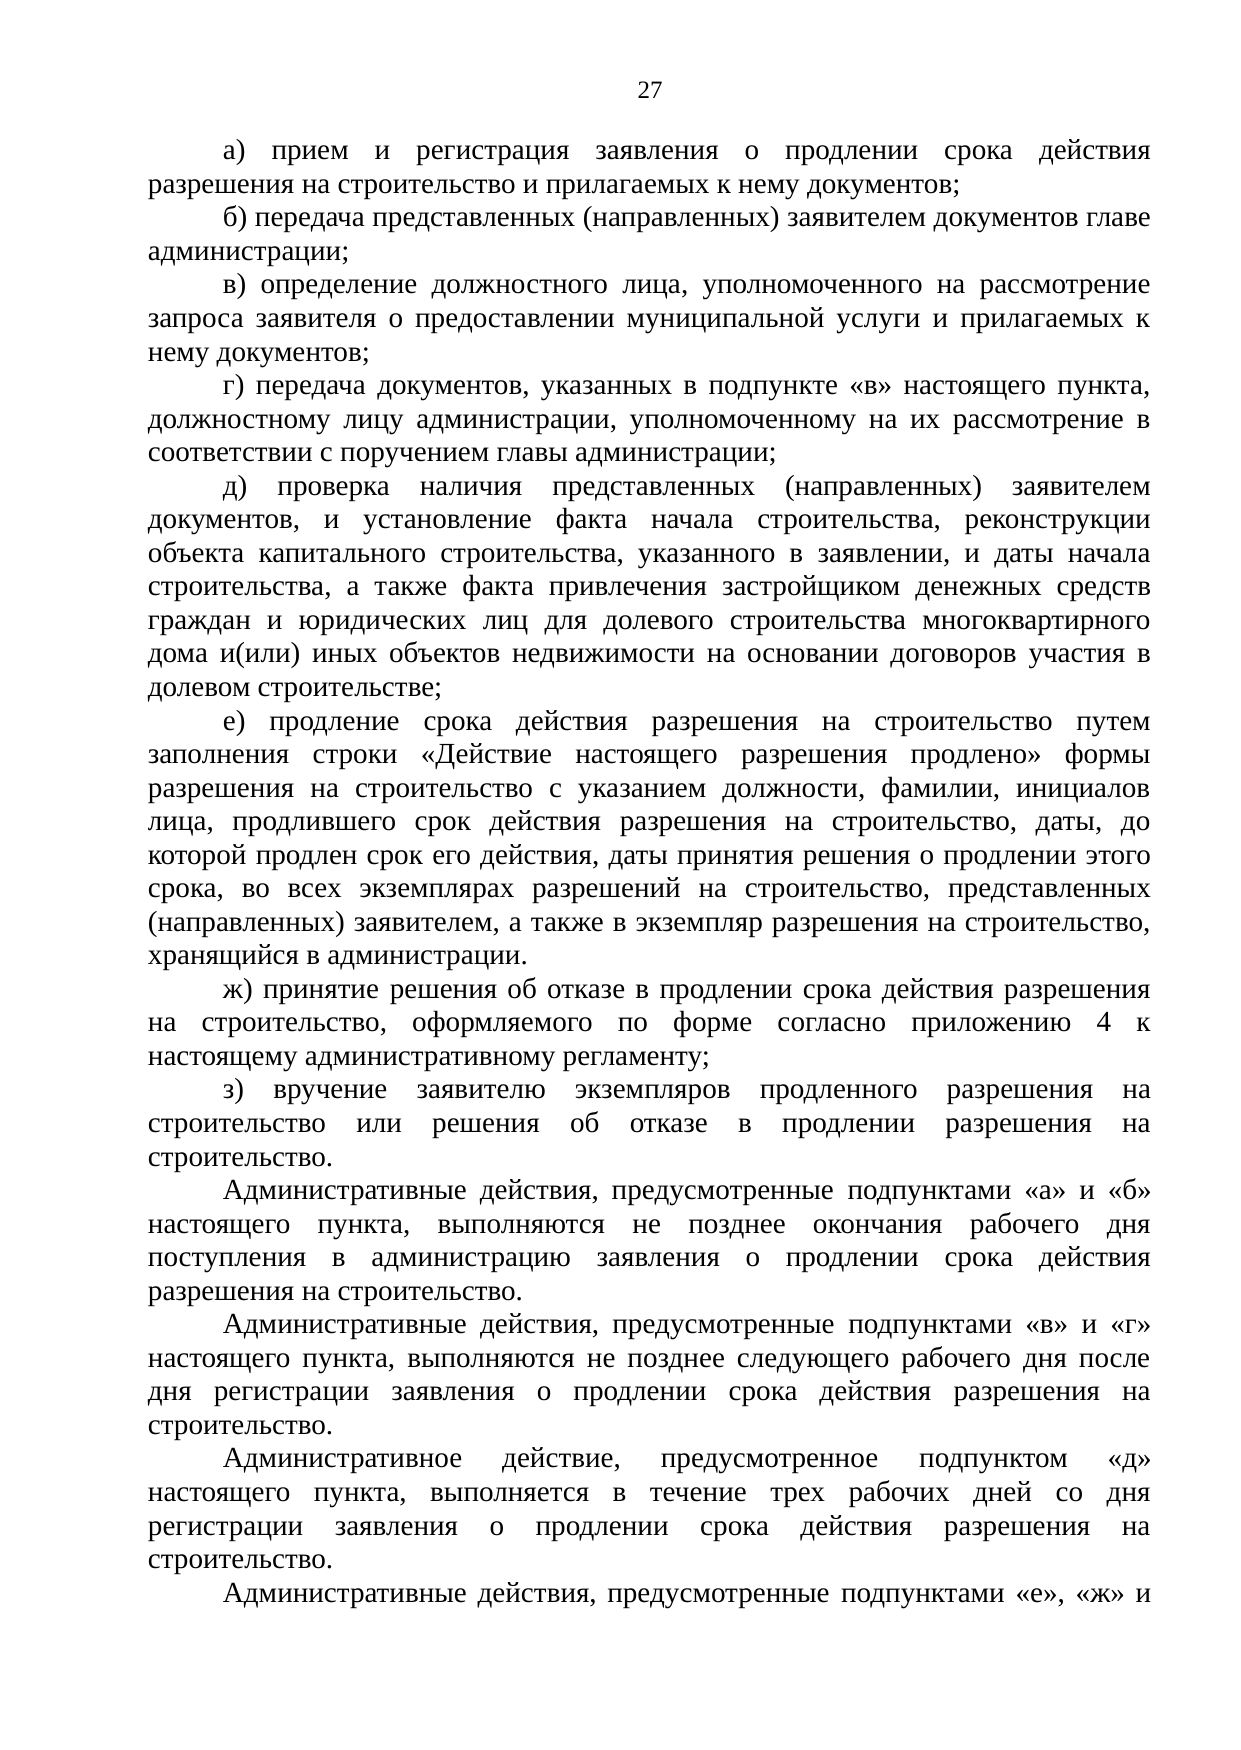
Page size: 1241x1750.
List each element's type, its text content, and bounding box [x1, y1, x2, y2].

text Административное действие, предусмотренное подпунктом «д» настоящего пункта, выполняется в течение трех рабочих дней со дня регистрации заявления о продлении срока действия разрешения на строительство. [148, 1441, 1152, 1575]
text Административные действия, предусмотренные подпунктами «а» и «б» настоящего пункта, выполняются не позднее окончания рабочего дня поступления в администрацию заявления о продлении срока действия разрешения на строительство. [148, 1172, 1152, 1306]
text а) прием и регистрация заявления о продлении срока действия разрешения на строительство и прилагаемых к нему документов; [148, 132, 1152, 199]
text д) проверка наличия представленных (направленных) заявителем документов, и установление факта начала строительства, реконструкции объекта капитального строительства, указанного в заявлении, и даты начала строительства, а также факта привлечения застройщиком денежных средств граждан и юридических лиц для долевого строительства многоквартирного дома и(или) иных объектов недвижимости на основании договоров участия в долевом строительстве; [148, 468, 1152, 703]
text г) передача документов, указанных в подпункте «в» настоящего пункта, должностному лицу администрации, уполномоченному на их рассмотрение в соответствии с поручением главы администрации; [148, 367, 1152, 468]
text в) определение должностного лица, уполномоченного на рассмотрение запроса заявителя о предоставлении муниципальной услуги и прилагаемых к нему документов; [148, 267, 1152, 367]
text ж) принятие решения об отказе в продлении срока действия разрешения на строительство, оформляемого по форме согласно приложению 4 к настоящему административному регламенту; [148, 971, 1152, 1072]
text Административные действия, предусмотренные подпунктами «в» и «г» настоящего пункта, выполняются не позднее следующего рабочего дня после дня регистрации заявления о продлении срока действия разрешения на строительство. [148, 1306, 1152, 1441]
text б) передача представленных (направленных) заявителем документов главе администрации; [148, 199, 1152, 267]
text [148, 1575, 1152, 1608]
text е) продление срока действия разрешения на строительство путем заполнения строки «Действие настоящего разрешения продлено» формы разрешения на строительство с указанием должности, фамилии, инициалов лица, продлившего срок действия разрешения на строительство, даты, до которой продлен срок его действия, даты принятия решения о продлении этого срока, во всех экземплярах разрешений на строительство, представленных (направленных) заявителем, а также в экземпляр разрешения на строительство, хранящийся в администрации. [148, 703, 1152, 971]
text з) вручение заявителю экземпляров продленного разрешения на строительство или решения об отказе в продлении разрешения на строительство. [148, 1072, 1152, 1172]
